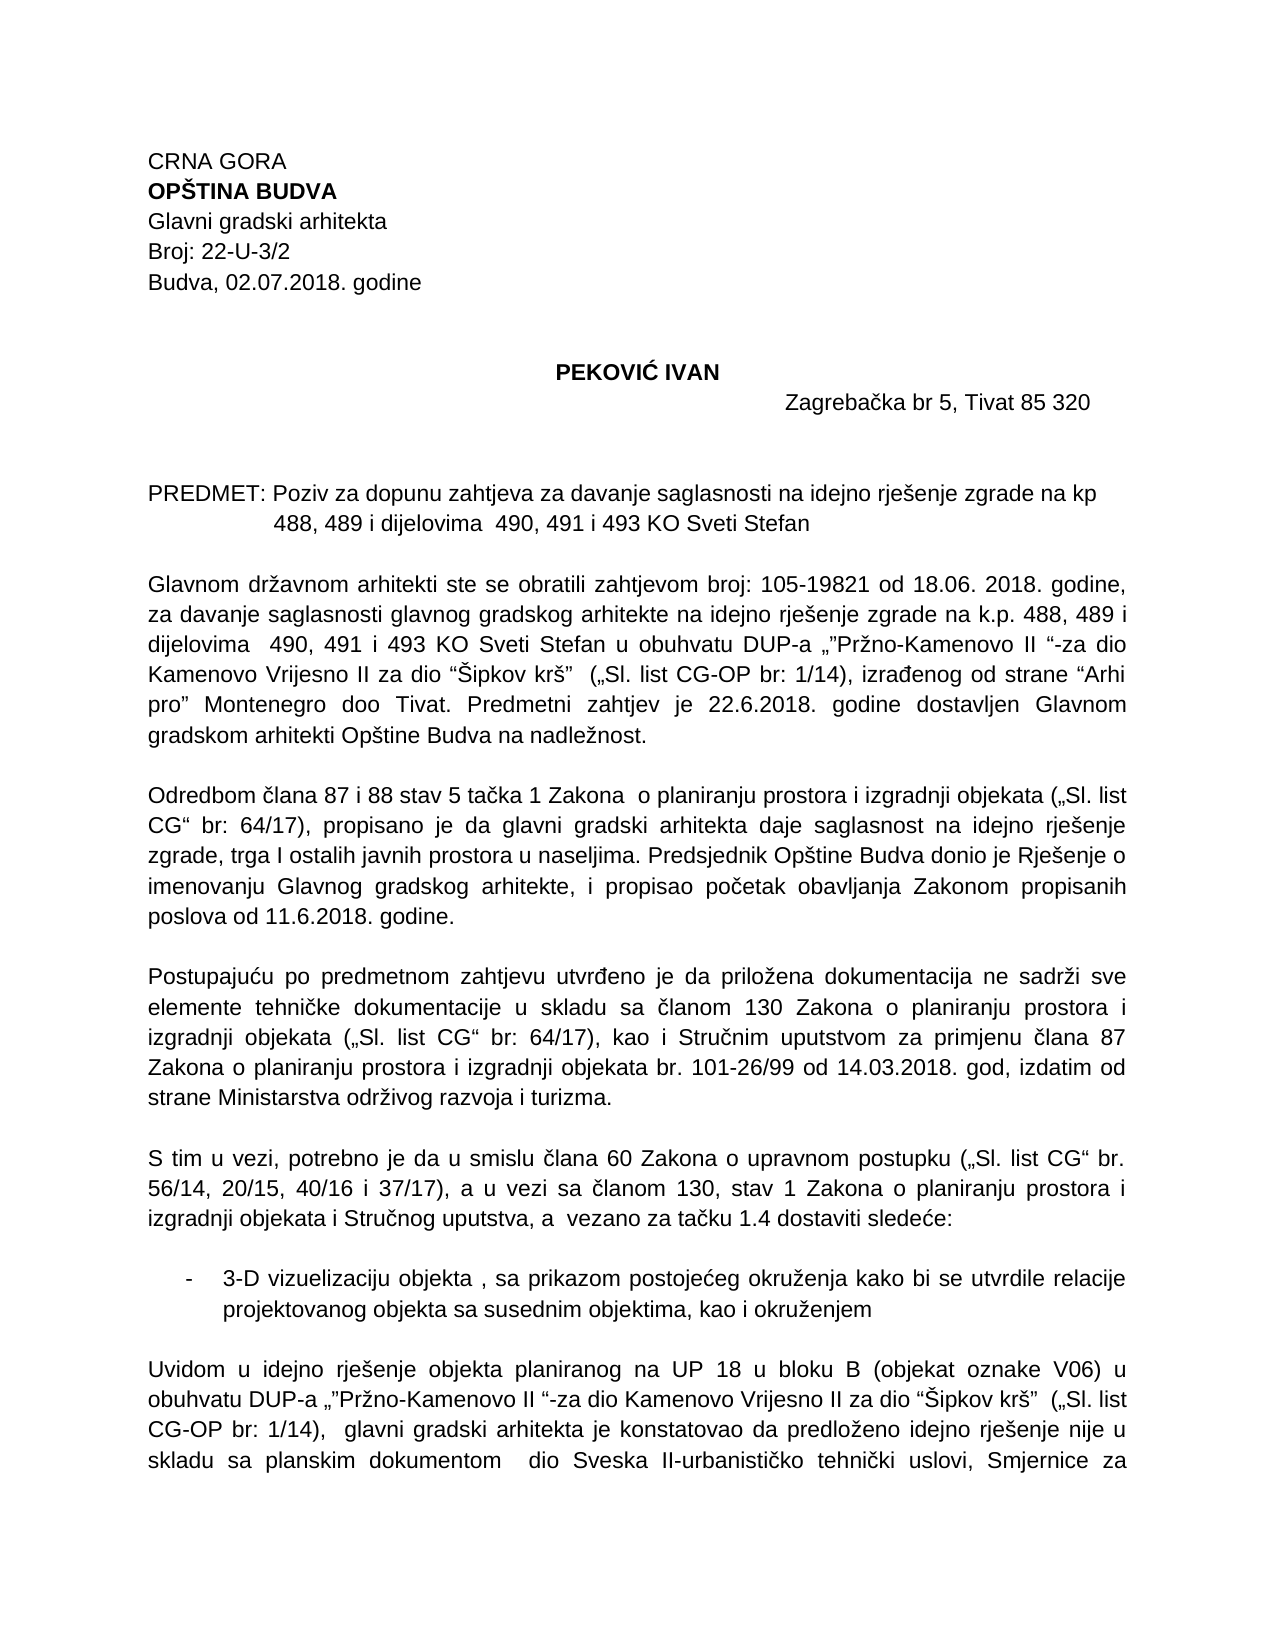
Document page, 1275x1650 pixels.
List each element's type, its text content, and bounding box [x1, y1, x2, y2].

text Budva, 02.07.2018. godine [148, 268, 1127, 295]
list 3-D vizuelizaciju objekta , sa prikazom postojećeg okruženja kako bi se utvrdile relacije projektovanog objekta sa susednim objektima, kao i okruženjem [185, 1265, 1127, 1322]
text PEKOVIĆ IVAN [148, 359, 1127, 385]
text PREDMET: Poziv za dopunu zahtjeva za davanje saglasnosti na idejno rješenje zgrade na kp 488, 489 i dijelovima 490, 491 i 493 KO Sveti Stefan [148, 480, 1127, 536]
text S tim u vezi, potrebno je da u smislu člana 60 Zakona o upravnom postupku („Sl. list CG“ br. 56/14, 20/15, 40/16 i 37/17), a u vezi sa članom 130, stav 1 Zakona o planiranju prostora i izgradnji objekata i Stručnog uputstva, a vezano za tačku 1.4 dostaviti sledeće: [148, 1144, 1127, 1231]
text Odredbom člana 87 i 88 stav 5 tačka 1 Zakona o planiranju prostora i izgradnji objekata („Sl. list CG“ br: 64/17), propisano je da glavni gradski arhitekta daje saglasnost na idejno rješenje zgrade, trga I ostalih javnih prostora u naseljima. Predsjednik Opštine Budva donio je Rješenje o imenovanju Glavnog gradskog arhitekte, i propisao početak obavljanja Zakonom propisanih poslova od 11.6.2018. godine. [148, 782, 1127, 929]
text Glavni gradski arhitekta [148, 208, 1127, 234]
text OPŠTINA BUDVA [148, 178, 1127, 204]
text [148, 1356, 1127, 1473]
text Broj: 22-U-3/2 [148, 238, 1127, 264]
text Glavnom državnom arhitekti ste se obratili zahtjevom broj: 105-19821 od 18.06. 2018. godine, za davanje saglasnosti glavnog gradskog arhitekte na idejno rješenje zgrade na k.p. 488, 489 i dijelovima 490, 491 i 493 KO Sveti Stefan u obuhvatu DUP-a „”Pržno-Kamenovo II “-za dio Kamenovo Vrijesno II za dio “Šipkov krš” („Sl. list CG-OP br: 1/14), izrađenog od strane “Arhi pro” Montenegro doo Tivat. Predmetni zahtjev je 22.6.2018. godine dostavljen Glavnom gradskom arhitekti Opštine Budva na nadležnost. [148, 571, 1127, 748]
text Zagrebačka br 5, Tivat 85 320 [148, 389, 1127, 416]
text Postupajuću po predmetnom zahtjevu utvrđeno je da priložena dokumentacija ne sadrži sve elemente tehničke dokumentacije u skladu sa članom 130 Zakona o planiranju prostora i izgradnji objekata („Sl. list CG“ br: 64/17), kao i Stručnim uputstvom za primjenu člana 87 Zakona o planiranju prostora i izgradnji objekata br. 101-26/99 od 14.03.2018. god, izdatim od strane Ministarstva održivog razvoja i turizma. [148, 963, 1127, 1110]
text CRNA GORA [148, 148, 1127, 174]
